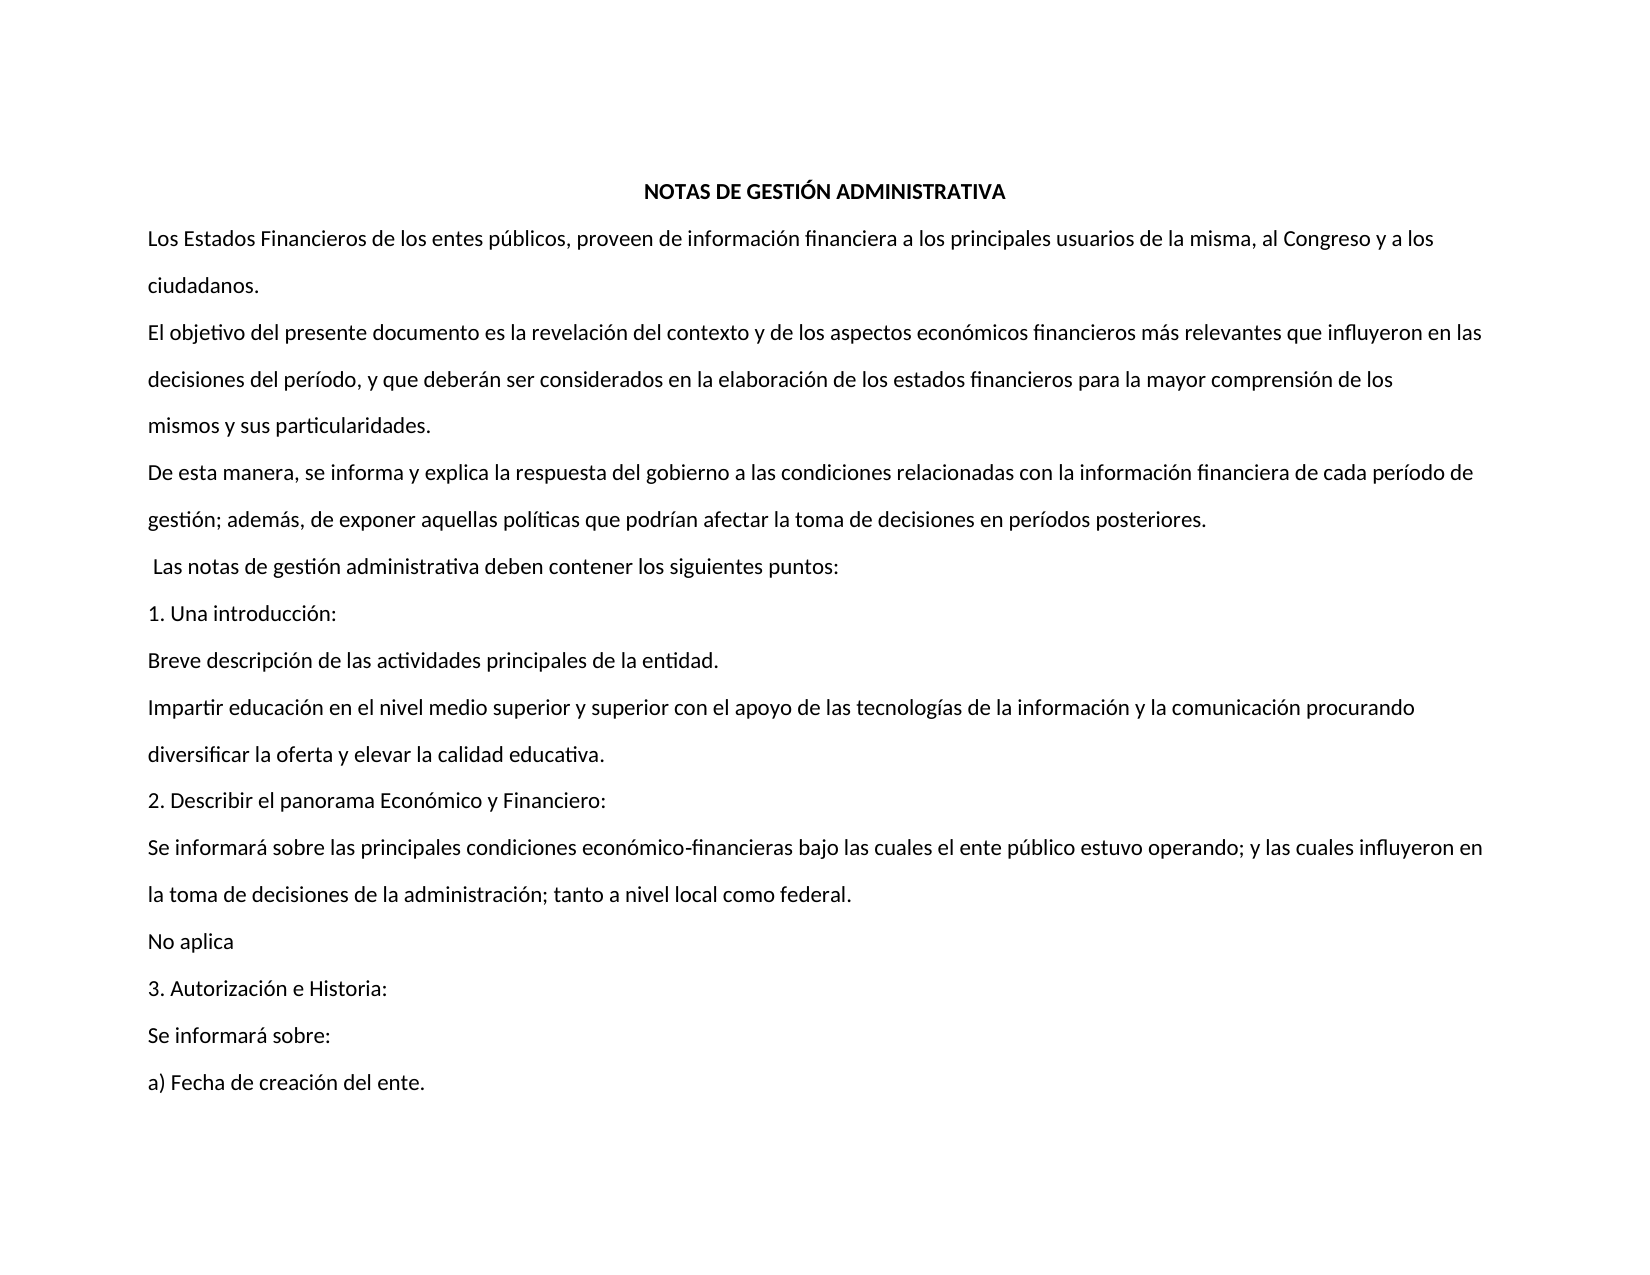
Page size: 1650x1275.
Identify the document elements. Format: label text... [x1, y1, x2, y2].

text a) Fecha de creación del ente. [148, 1068, 1502, 1096]
text No aplica [148, 927, 1502, 955]
text 1. Una introducción: [148, 599, 1502, 627]
text Breve descripción de las actividades principales de la entidad. [148, 646, 1502, 674]
text Impartir educación en el nivel medio superior y superior con el apoyo de las tecnologías de la información y la comunicación procurando [148, 693, 1502, 721]
text Se informará sobre las principales condiciones económico‐financieras bajo las cuales el ente público estuvo operando; y las cuales influyeron en [148, 833, 1502, 861]
text Los Estados Financieros de los entes públicos, proveen de información financiera a los principales usuarios de la misma, al Congreso y a los [148, 224, 1502, 252]
text la toma de decisiones de la administración; tanto a nivel local como federal. [148, 880, 1502, 908]
text El objetivo del presente documento es la revelación del contexto y de los aspectos económicos financieros más relevantes que influyeron en las [148, 318, 1502, 346]
text Las notas de gestión administrativa deben contener los siguientes puntos: [148, 552, 1502, 580]
text De esta manera, se informa y explica la respuesta del gobierno a las condiciones relacionadas con la información financiera de cada período de [148, 458, 1502, 486]
text 2. Describir el panorama Económico y Financiero: [148, 787, 1502, 814]
text ciudadanos. [148, 271, 1502, 299]
text mismos y sus particularidades. [148, 412, 1502, 439]
text 3. Autorización e Historia: [148, 974, 1502, 1002]
text NOTAS DE GESTIÓN ADMINISTRATIVA [148, 177, 1502, 205]
text Se informará sobre: [148, 1021, 1502, 1049]
text decisiones del período, y que deberán ser considerados en la elaboración de los estados financieros para la mayor comprensión de los [148, 365, 1502, 393]
text diversificar la oferta y elevar la calidad educativa. [148, 740, 1502, 768]
text gestión; además, de exponer aquellas políticas que podrían afectar la toma de decisiones en períodos posteriores. [148, 505, 1502, 533]
